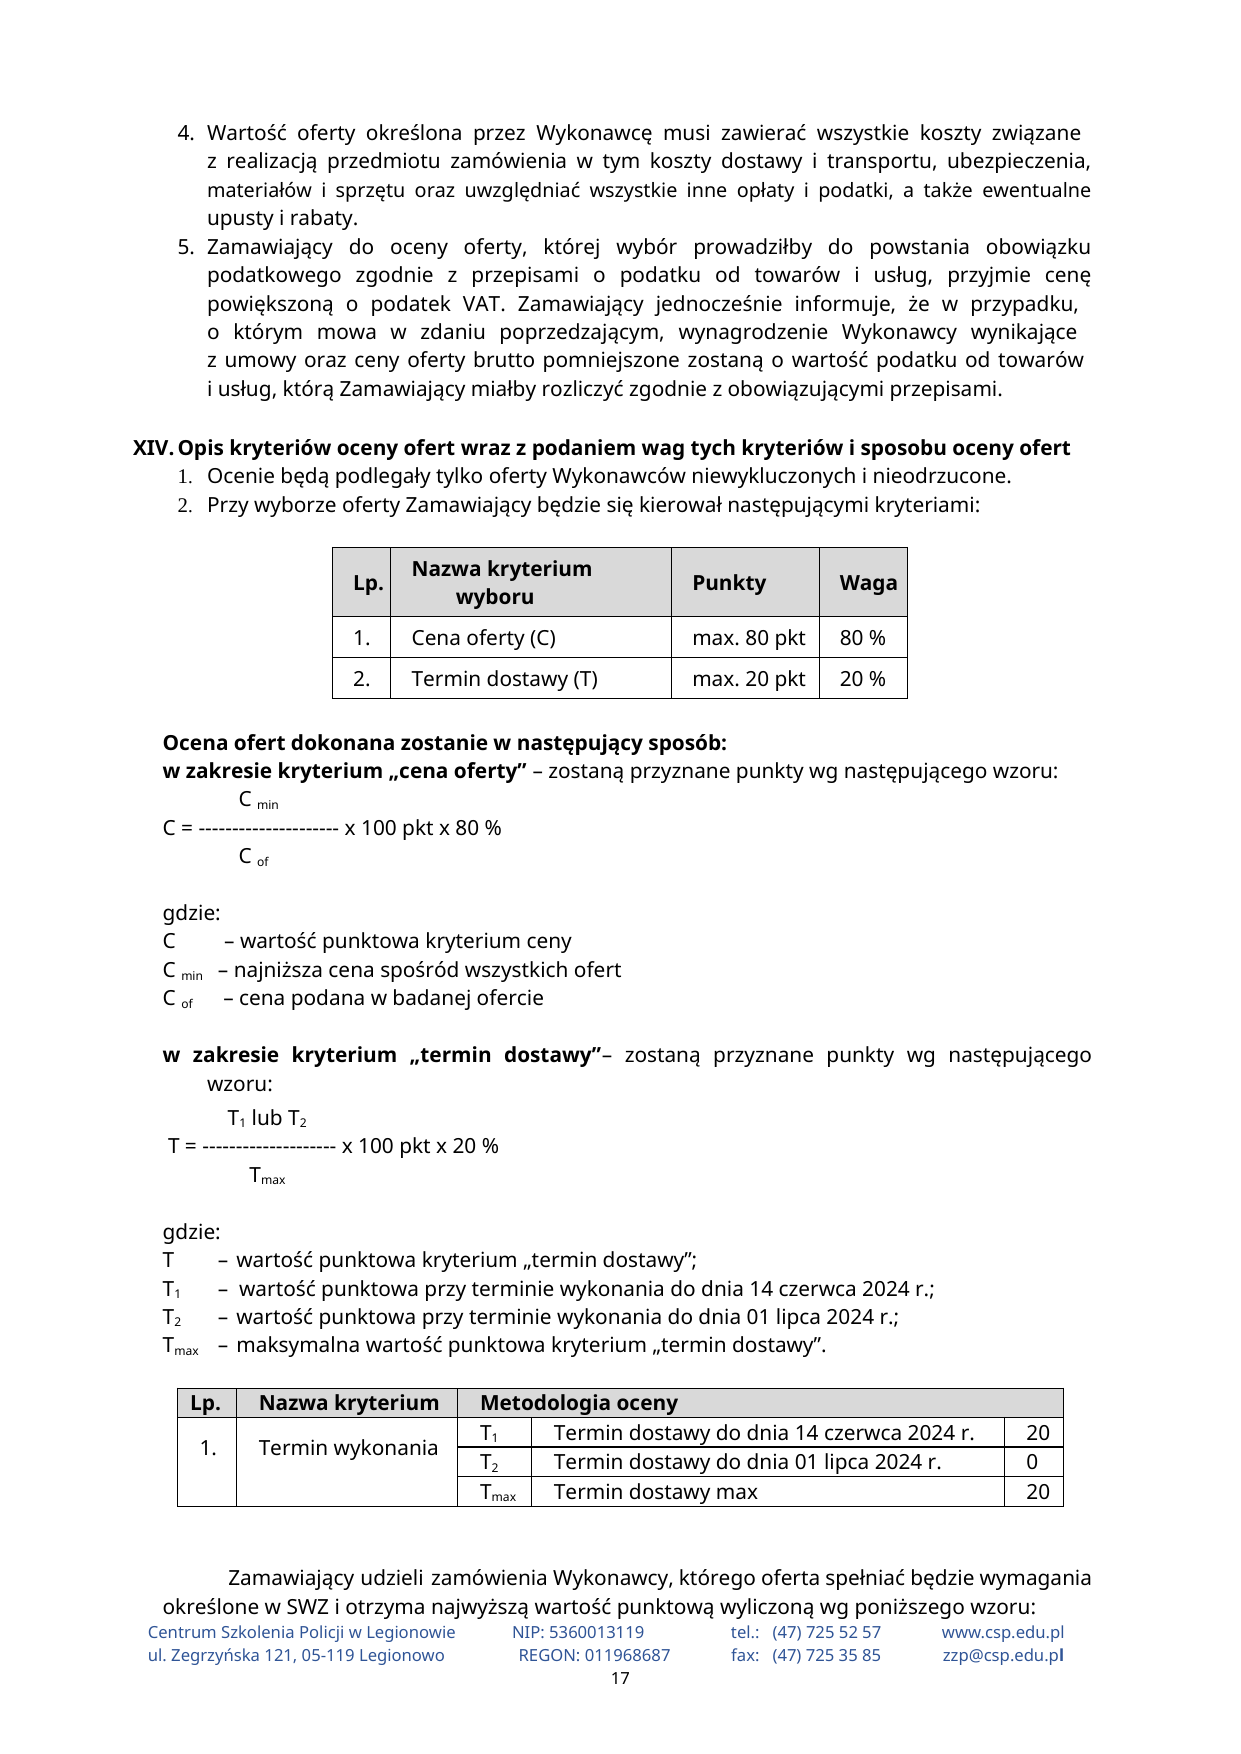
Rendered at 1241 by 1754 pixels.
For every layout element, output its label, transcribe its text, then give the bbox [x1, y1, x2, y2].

list Wartość oferty określona przez Wykonawcę musi zawierać wszystkie koszty związane z realizacją przedmiotu zamówienia w tym koszty dostawy i transportu, ubezpieczenia, materiałów i sprzętu oraz uwzględniać wszystkie inne opłaty i podatki, a także ewentualne upusty i rabaty. [177, 118, 1092, 232]
text T – wartość punktowa kryterium „termin dostawy”; [162, 1245, 1092, 1274]
table_cell 2. [333, 658, 390, 698]
table_cell Tmax [458, 1477, 531, 1506]
table_cell Termin dostawy do dnia 01 lipca 2024 r. [532, 1448, 1004, 1476]
text C of – cena podana w badanej ofercie [162, 983, 1092, 1012]
list Zamawiający do oceny oferty, której wybór prowadziłby do powstania obowiązku podatkowego zgodnie z przepisami o podatku od towarów i usług, przyjmie cenę powiększoną o podatek VAT. Zamawiający jednocześnie informuje, że w przypadku, o którym mowa w zdaniu poprzedzającym, wynagrodzenie Wykonawcy wynikające z umowy oraz ceny oferty brutto pomniejszone zostaną o wartość podatku od towarów i usług, którą Zamawiający miałby rozliczyć zgodnie z obowiązującymi przepisami. [177, 232, 1092, 402]
text gdzie: [162, 1217, 1092, 1245]
text gdzie: [162, 898, 1092, 927]
table_cell 20 [1005, 1477, 1063, 1506]
table_header Metodologia oceny [458, 1389, 1063, 1417]
table_header Lp. [178, 1389, 236, 1417]
text T = -------------------- x 100 pkt x 20 % [162, 1131, 1092, 1160]
table_header Nazwa kryterium [237, 1389, 457, 1417]
text T1 – wartość punktowa przy terminie wykonania do dnia 14 czerwca 2024 r.; [162, 1274, 1092, 1302]
table_header Lp. [333, 548, 390, 616]
text Tmax – maksymalna wartość punktowa kryterium „termin dostawy”. [162, 1331, 1092, 1359]
table_cell 1. [178, 1418, 236, 1506]
table_cell Termin dostawy do dnia 14 czerwca 2024 r. [532, 1418, 1004, 1446]
text T2 – wartość punktowa przy terminie wykonania do dnia 01 lipca 2024 r.; [162, 1302, 1092, 1331]
table_cell 1. [333, 617, 390, 657]
text XIV. Opis kryteriów oceny ofert wraz z podaniem wag tych kryteriów i sposobu oceny ofert [133, 433, 1092, 462]
table_cell Termin wykonania [237, 1418, 457, 1506]
table_cell T2 [458, 1448, 531, 1476]
text Tmax [162, 1160, 1092, 1188]
text C of [162, 841, 1092, 870]
table_cell max. 80 pkt [672, 617, 819, 657]
table_header Nazwa kryterium wyboru [391, 548, 671, 616]
table_cell 20 [1005, 1418, 1063, 1446]
table_cell T1 [458, 1418, 531, 1446]
table_cell 80 % [820, 617, 907, 657]
text Zamawiający udzieli zamówienia Wykonawcy, którego oferta spełniać będzie wymagania określone w SWZ i otrzyma najwyższą wartość punktową wyliczoną wg poniższego wzoru: [162, 1563, 1092, 1620]
text C min – najniższa cena spośród wszystkich ofert [162, 955, 1092, 983]
table_cell Termin dostawy max [532, 1477, 1004, 1506]
table_cell Termin dostawy (T) [391, 658, 671, 698]
text Ocena ofert dokonana zostanie w następujący sposób: [162, 728, 1092, 756]
table_cell 0 [1005, 1448, 1063, 1476]
text w zakresie kryterium „termin dostawy”– zostaną przyznane punkty wg następującego wzoru: [162, 1040, 1092, 1097]
table_cell Cena oferty (C) [391, 617, 671, 657]
text C – wartość punktowa kryterium ceny [162, 927, 1092, 955]
text w zakresie kryterium „cena oferty” – zostaną przyznane punkty wg następującego wzoru: [162, 756, 1092, 784]
list Ocenie będą podlegały tylko oferty Wykonawców niewykluczonych i nieodrzucone. [177, 462, 1092, 490]
table_cell 20 % [820, 658, 907, 698]
text T1 lub T2 [162, 1103, 1092, 1131]
table_header Waga [820, 548, 907, 616]
text C = --------------------- x 100 pkt x 80 % [162, 813, 1092, 841]
list Przy wyborze oferty Zamawiający będzie się kierował następującymi kryteriami: [177, 490, 1092, 518]
table_cell max. 20 pkt [672, 658, 819, 698]
text C min [162, 784, 1092, 813]
table_header Punkty [672, 548, 819, 616]
